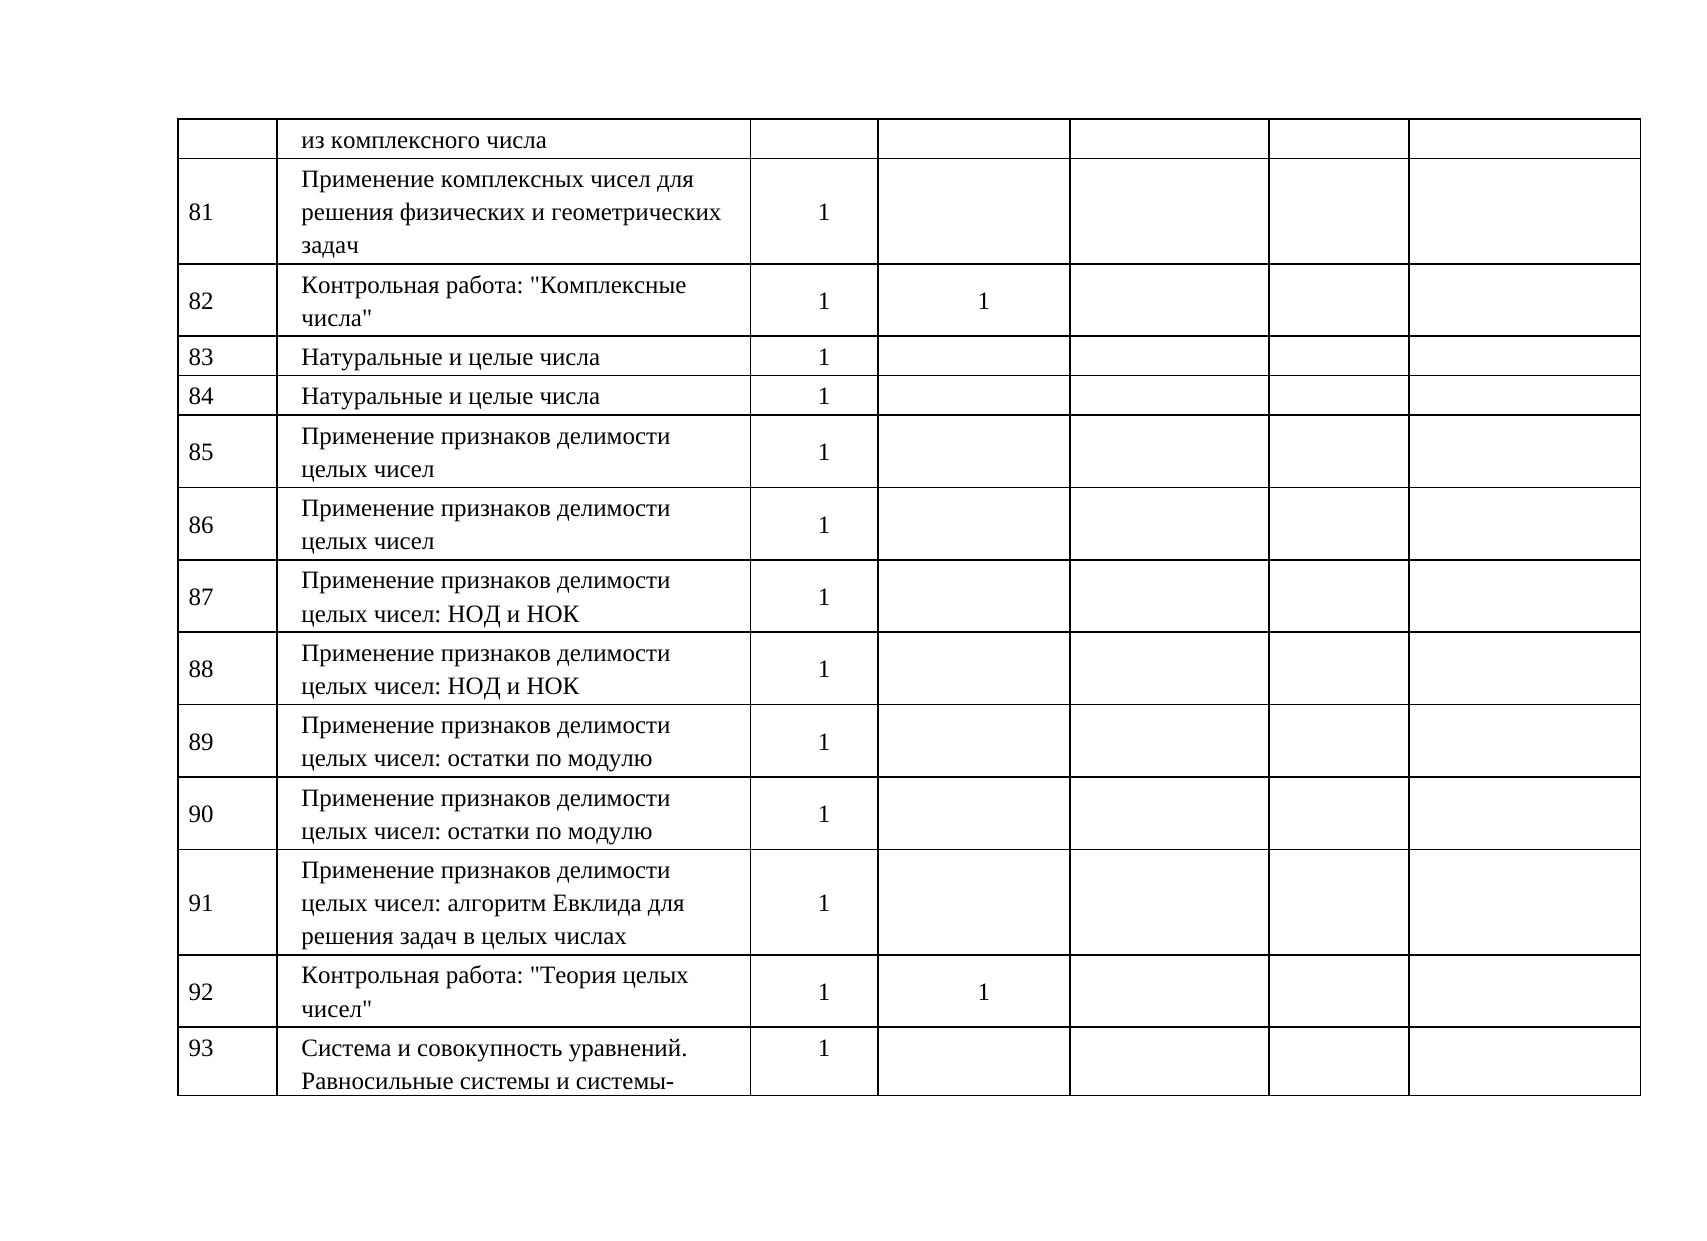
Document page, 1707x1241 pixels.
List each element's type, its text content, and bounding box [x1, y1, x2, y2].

table_cell Применение признаков делимости целых чисел [278, 488, 750, 559]
table_cell [1071, 120, 1268, 157]
table_cell [879, 120, 1069, 157]
table_cell 89 [179, 705, 276, 776]
table_cell [879, 1028, 1069, 1095]
table_cell [1071, 561, 1268, 631]
table_cell Применение признаков делимости целых чисел: НОД и НОК [278, 633, 750, 704]
table_cell [1270, 265, 1408, 335]
table_cell Применение комплексных чисел для решения физических и геометрических задач [278, 159, 750, 263]
table_cell 88 [179, 633, 276, 704]
table_cell [1410, 120, 1640, 157]
table_cell 1 [751, 561, 877, 631]
table_cell 87 [179, 561, 276, 631]
table_cell [1270, 705, 1408, 776]
table_cell 1 [879, 265, 1069, 335]
table_cell 91 [179, 850, 276, 954]
table_cell 1 [879, 956, 1069, 1026]
table_cell [1270, 120, 1408, 157]
table_cell 1 [751, 376, 877, 414]
table_cell [1071, 778, 1268, 848]
table_cell [1071, 376, 1268, 414]
table_cell [1410, 850, 1640, 954]
table_cell [1410, 488, 1640, 559]
table_cell [1071, 265, 1268, 335]
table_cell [278, 120, 750, 157]
table_cell [1410, 705, 1640, 776]
table_cell Натуральные и целые числа [278, 337, 750, 375]
table_cell [1410, 633, 1640, 704]
table_cell 1 [751, 1028, 877, 1095]
table_cell Применение признаков делимости целых чисел: остатки по модулю [278, 705, 750, 776]
table_cell 1 [751, 956, 877, 1026]
table_cell [879, 337, 1069, 375]
table_cell [1071, 416, 1268, 486]
table_cell 84 [179, 376, 276, 414]
table_cell Применение признаков делимости целых чисел [278, 416, 750, 486]
table_cell [879, 850, 1069, 954]
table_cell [278, 1028, 750, 1095]
table_cell [1071, 633, 1268, 704]
table_cell Применение признаков делимости целых чисел: НОД и НОК [278, 561, 750, 631]
table_cell [1270, 159, 1408, 263]
table_cell 1 [751, 850, 877, 954]
table_cell [879, 561, 1069, 631]
table_cell [879, 705, 1069, 776]
table_cell 1 [751, 778, 877, 848]
table_cell 92 [179, 956, 276, 1026]
table_cell Контрольная работа: "Комплексные числа" [278, 265, 750, 335]
table_cell [1071, 956, 1268, 1026]
table_cell [1270, 488, 1408, 559]
table_cell [1270, 561, 1408, 631]
table_cell 1 [751, 120, 877, 157]
table_cell [879, 488, 1069, 559]
table_cell 82 [179, 265, 276, 335]
table_cell 1 [751, 265, 877, 335]
table_cell [1071, 488, 1268, 559]
table_cell 1 [751, 416, 877, 486]
table_cell [1410, 416, 1640, 486]
table_cell [1071, 850, 1268, 954]
table_cell [1270, 337, 1408, 375]
table_cell [1410, 1028, 1640, 1095]
table_cell [1270, 778, 1408, 848]
table_cell 1 [751, 488, 877, 559]
table_cell [1410, 561, 1640, 631]
table_cell [879, 376, 1069, 414]
table_cell Применение признаков делимости целых чисел: алгоритм Евклида для решения задач в целых числах [278, 850, 750, 954]
table_cell Натуральные и целые числа [278, 376, 750, 414]
table_cell 1 [751, 159, 877, 263]
table_cell [1270, 416, 1408, 486]
table_cell [1410, 956, 1640, 1026]
table_cell [1071, 337, 1268, 375]
table_cell [1071, 159, 1268, 263]
table_cell [1270, 850, 1408, 954]
table_cell [879, 633, 1069, 704]
table_cell 1 [751, 705, 877, 776]
table_cell 85 [179, 416, 276, 486]
table_cell 90 [179, 778, 276, 848]
table_cell [1270, 956, 1408, 1026]
table_cell [1410, 265, 1640, 335]
table_cell 1 [751, 633, 877, 704]
table_cell [879, 159, 1069, 263]
table_cell 80 [179, 120, 276, 157]
table_cell [1071, 705, 1268, 776]
table_cell [1410, 159, 1640, 263]
table_cell [879, 778, 1069, 848]
table_cell [1270, 376, 1408, 414]
table_cell [879, 416, 1069, 486]
table_cell 83 [179, 337, 276, 375]
table_cell 93 [179, 1028, 276, 1095]
table_cell [1410, 778, 1640, 848]
table_cell [1410, 376, 1640, 414]
table_cell [1410, 337, 1640, 375]
table_cell 81 [179, 159, 276, 263]
table_cell [1270, 1028, 1408, 1095]
table_cell Контрольная работа: "Теория целых чисел" [278, 956, 750, 1026]
table_cell [1270, 633, 1408, 704]
table_cell 86 [179, 488, 276, 559]
table_cell Применение признаков делимости целых чисел: остатки по модулю [278, 778, 750, 848]
table_cell [1071, 1028, 1268, 1095]
table_cell 1 [751, 337, 877, 375]
